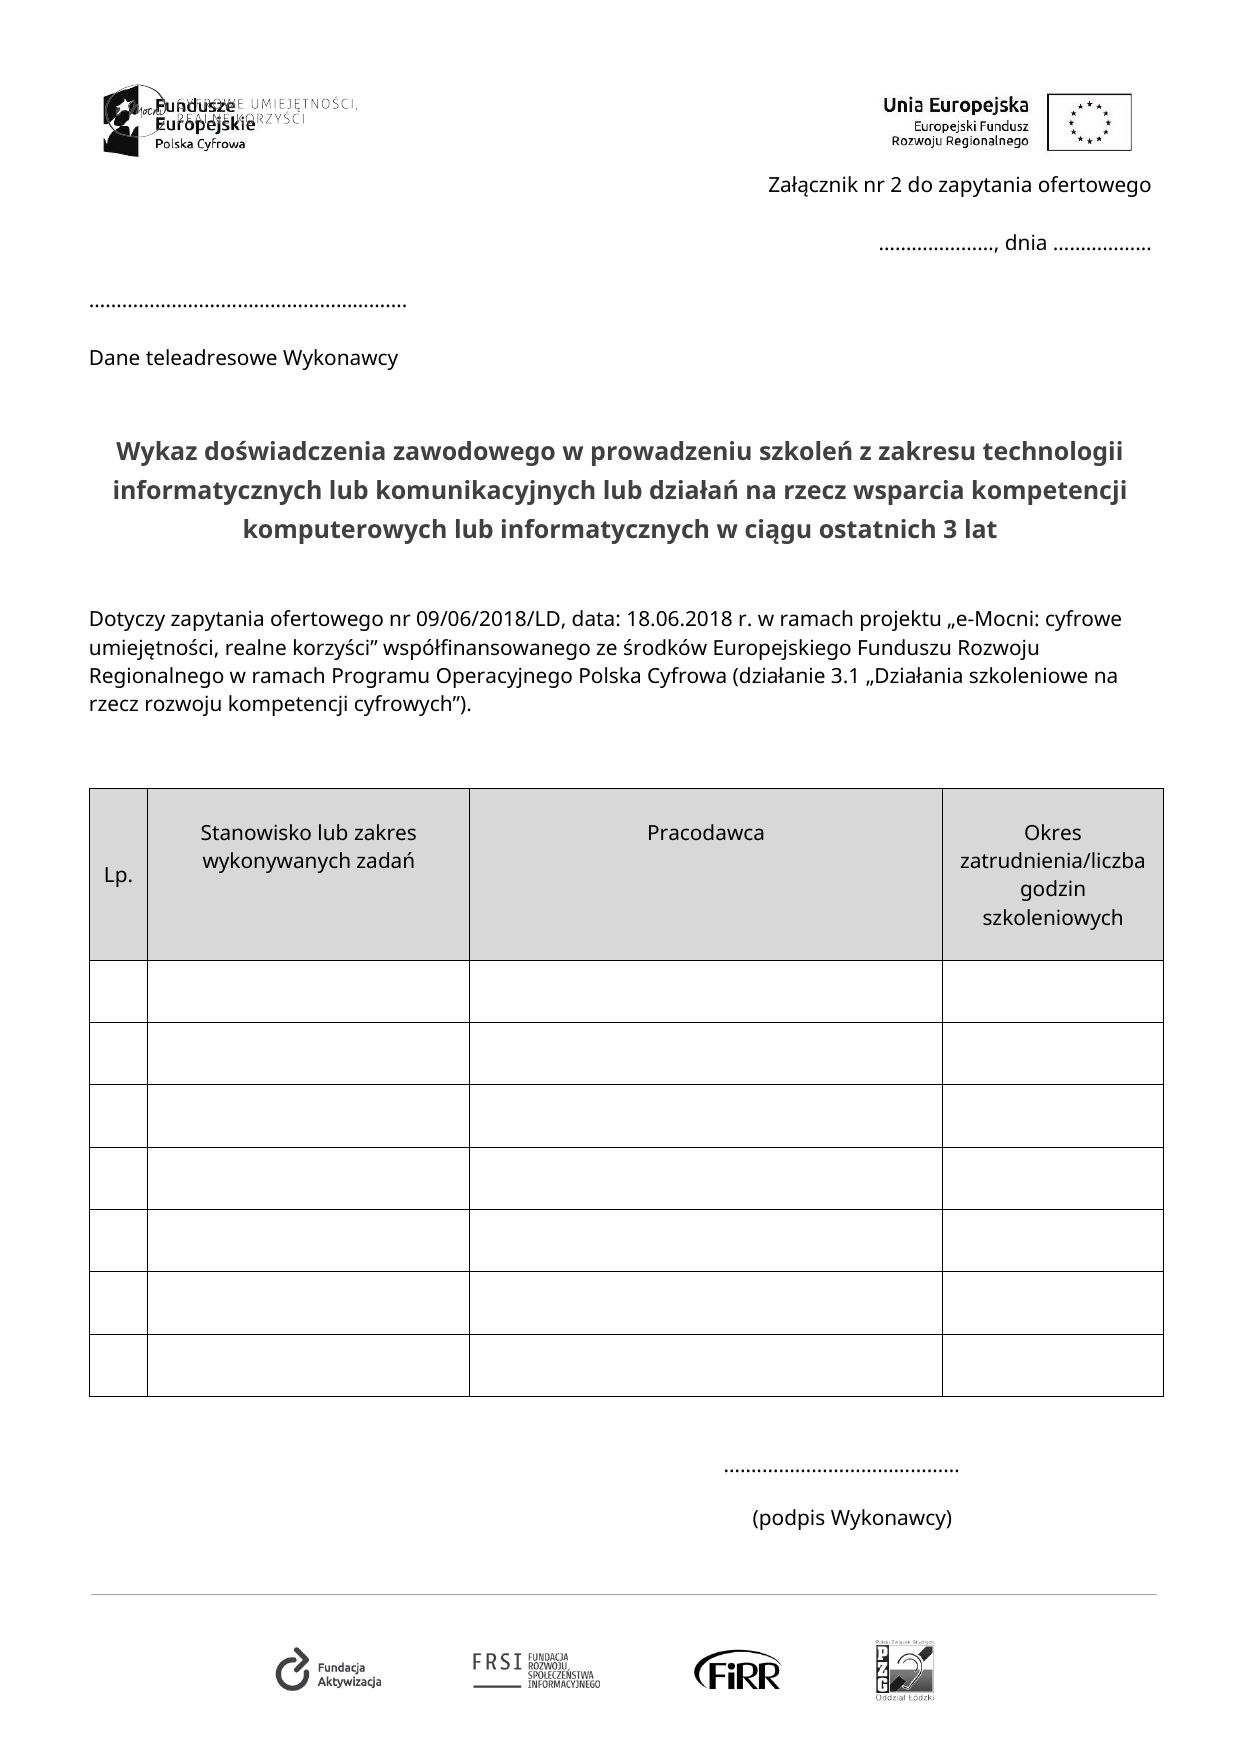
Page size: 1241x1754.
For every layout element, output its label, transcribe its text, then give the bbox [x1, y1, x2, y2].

table_header Lp. [90, 789, 147, 960]
table_cell [148, 1272, 469, 1333]
table_header Okres zatrudnienia/liczba godzin szkoleniowych [943, 789, 1163, 960]
table_cell [943, 1272, 1163, 1333]
text Dotyczy zapytania ofertowego nr 09/06/2018/LD, data: 18.06.2018 r. w ramach projektu „e-Mocni: cyfrowe umiejętności, realne korzyści” współfinansowanego ze środków Europejskiego Funduszu Rozwoju Regionalnego w ramach Programu Operacyjnego Polska Cyfrowa (działanie 3.1 „Działania szkoleniowe na rzecz rozwoju kompetencji cyfrowych”). [89, 604, 1152, 718]
table_cell [90, 961, 147, 1022]
table_cell [470, 1210, 942, 1271]
table_header Stanowisko lub zakres wykonywanych zadań [148, 789, 469, 960]
table_cell [943, 1335, 1163, 1396]
table_cell [943, 1085, 1163, 1147]
text Wykaz doświadczenia zawodowego w prowadzeniu szkoleń z zakresu technologii informatycznych lub komunikacyjnych lub działań na rzecz wsparcia kompetencji komputerowych lub informatycznych w ciągu ostatnich 3 lat [89, 433, 1152, 546]
table_cell [943, 1023, 1163, 1084]
table_cell [90, 1272, 147, 1333]
table_cell [90, 1335, 147, 1396]
text …………………………………………………. [89, 286, 1152, 314]
table_cell [470, 1335, 942, 1396]
table_cell [470, 1148, 942, 1209]
text (podpis Wykonawcy) [679, 1503, 1152, 1532]
table_cell [943, 1210, 1163, 1271]
table_cell [470, 1272, 942, 1333]
table_cell [90, 1085, 147, 1147]
table_cell [943, 961, 1163, 1022]
text Dane teleadresowe Wykonawcy [89, 343, 1152, 372]
text …….……………………………… [457, 1450, 1152, 1478]
table_cell [148, 1085, 469, 1147]
table_cell [470, 1023, 942, 1084]
text Załącznik nr 2 do zapytania ofertowego [89, 102, 1152, 199]
table_cell [470, 1085, 942, 1147]
table_header Pracodawca [470, 789, 942, 960]
table_cell [148, 961, 469, 1022]
table_cell [90, 1148, 147, 1209]
table_cell [148, 1023, 469, 1084]
table_cell [90, 1210, 147, 1271]
table_cell [148, 1335, 469, 1396]
table_cell [148, 1148, 469, 1209]
table_cell [943, 1148, 1163, 1209]
table_cell [470, 961, 942, 1022]
text …………………, dnia ……………… [89, 228, 1152, 256]
table_cell [148, 1210, 469, 1271]
table_cell [90, 1023, 147, 1084]
picture [103, 81, 364, 102]
picture [841, 81, 1132, 102]
picture [194, 1625, 1018, 1719]
